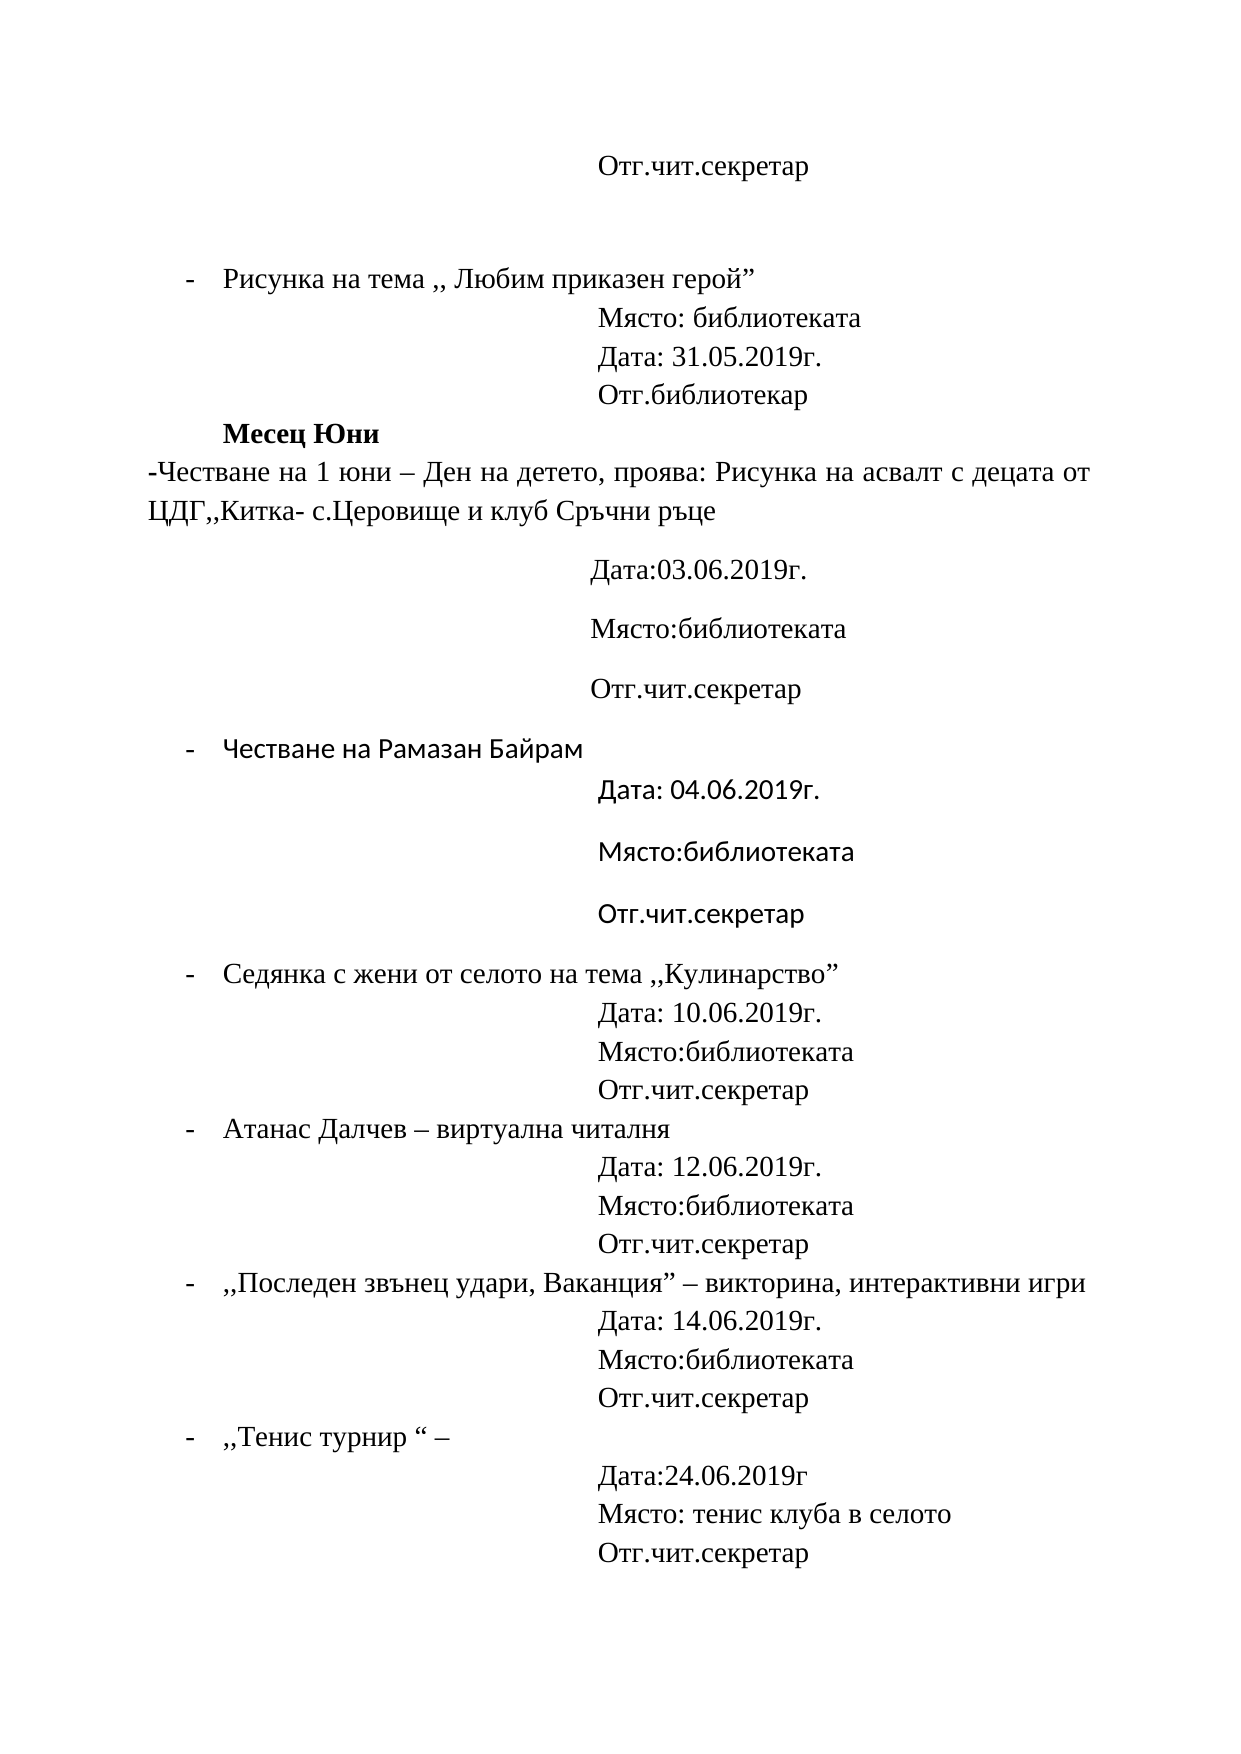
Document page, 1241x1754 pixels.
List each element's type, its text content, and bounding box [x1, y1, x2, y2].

text Отг.чит.секретар [598, 895, 1093, 930]
list Седянка с жени от селото на тема ,,Кулинарство” [185, 957, 1093, 990]
text Дата: 04.06.2019г. [598, 771, 1093, 807]
text Месец Юни [223, 416, 1093, 449]
text Място:библиотеката [598, 1188, 1093, 1221]
list ,,Тенис турнир “ – [185, 1419, 1093, 1453]
text Място:библиотеката [148, 612, 1093, 645]
text Отг.чит.секретар [598, 1072, 1093, 1106]
text Място: библиотеката [598, 300, 1093, 334]
text Отг.чит.секретар [598, 1381, 1093, 1414]
text Отг.библиотекар [598, 377, 1093, 411]
text Отг.чит.секретар [148, 671, 1093, 704]
text Отг.чит.секретар [598, 1535, 1093, 1568]
text Дата:24.06.2019г [598, 1458, 1093, 1491]
text Място:библиотеката [598, 1034, 1093, 1067]
text Дата: 31.05.2019г. [598, 339, 1093, 372]
text Дата: 12.06.2019г. [598, 1149, 1093, 1183]
text Място:библиотеката [598, 833, 1093, 869]
text Отг.чит.секретар [598, 1226, 1093, 1260]
text Място:библиотеката [598, 1342, 1093, 1376]
list ,,Последен звънец удари, Ваканция” – викторина, интерактивни игри [185, 1265, 1093, 1298]
list Атанас Далчев – виртуална читалня [185, 1111, 1093, 1144]
list Честване на Рамазан Байрам [185, 730, 1093, 766]
text Дата: 14.06.2019г. [598, 1303, 1093, 1337]
text Място: тенис клуба в селото [598, 1496, 1093, 1530]
list Рисунка на тема ,, Любим приказен герой” [185, 262, 1093, 295]
text Отг.чит.секретар [523, 148, 1093, 181]
text -Честване на 1 юни – Ден на детето, проява: Рисунка на асвалт с децата от ЦДГ,,Китка- с.Церовище и клуб Сръчни ръце [148, 454, 1093, 526]
text Дата: 10.06.2019г. [598, 995, 1093, 1029]
text Дата:03.06.2019г. [148, 552, 1093, 586]
